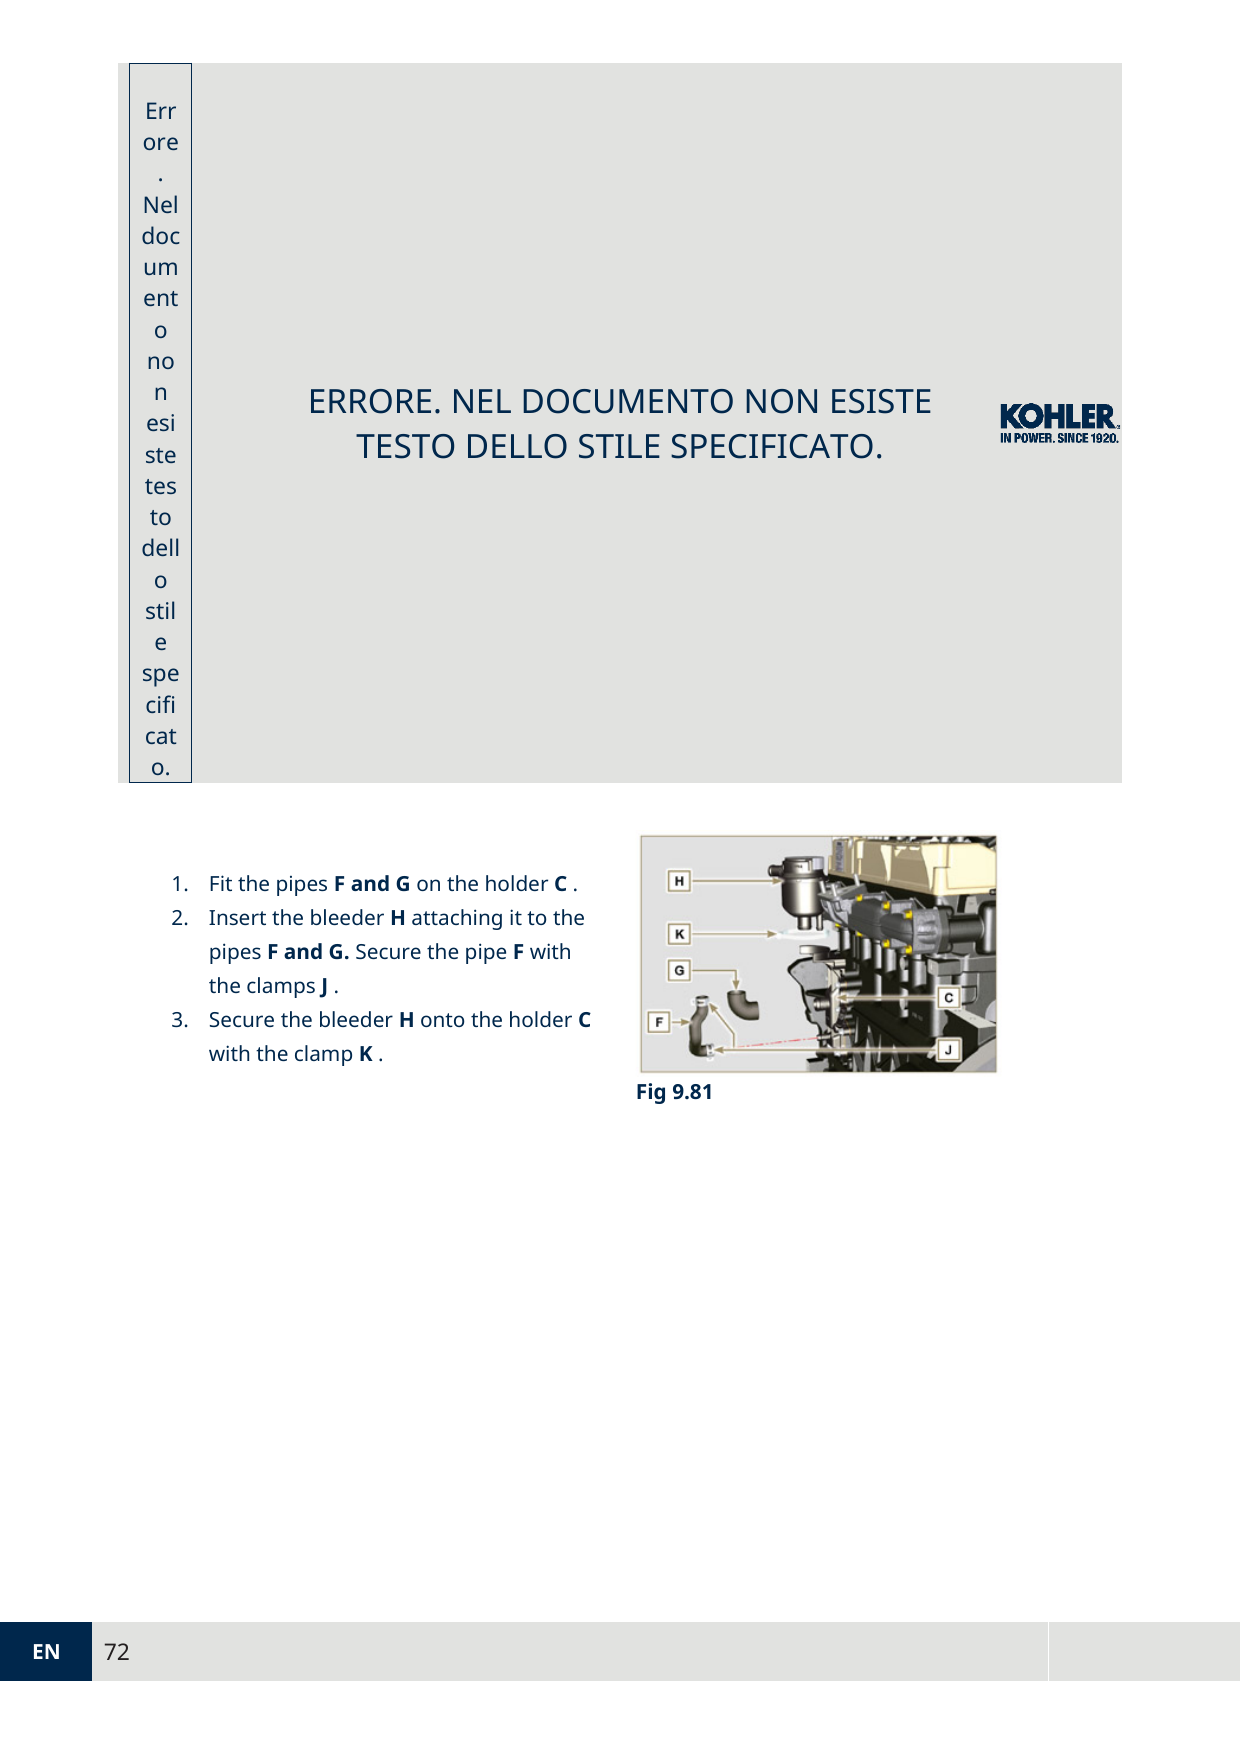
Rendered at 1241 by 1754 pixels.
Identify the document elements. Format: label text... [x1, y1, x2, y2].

table_cell Fig 9.81 [620, 815, 1122, 1121]
table_cell Fit the pipes F and G on the holder C . Insert the bleeder H attaching it to the pipes F and G. Secure the pipe F with the clamps J . Secure the bleeder H onto the holder C with the clamp K . [118, 815, 620, 1121]
picture [635, 830, 1002, 1078]
picture [1000, 403, 1121, 443]
